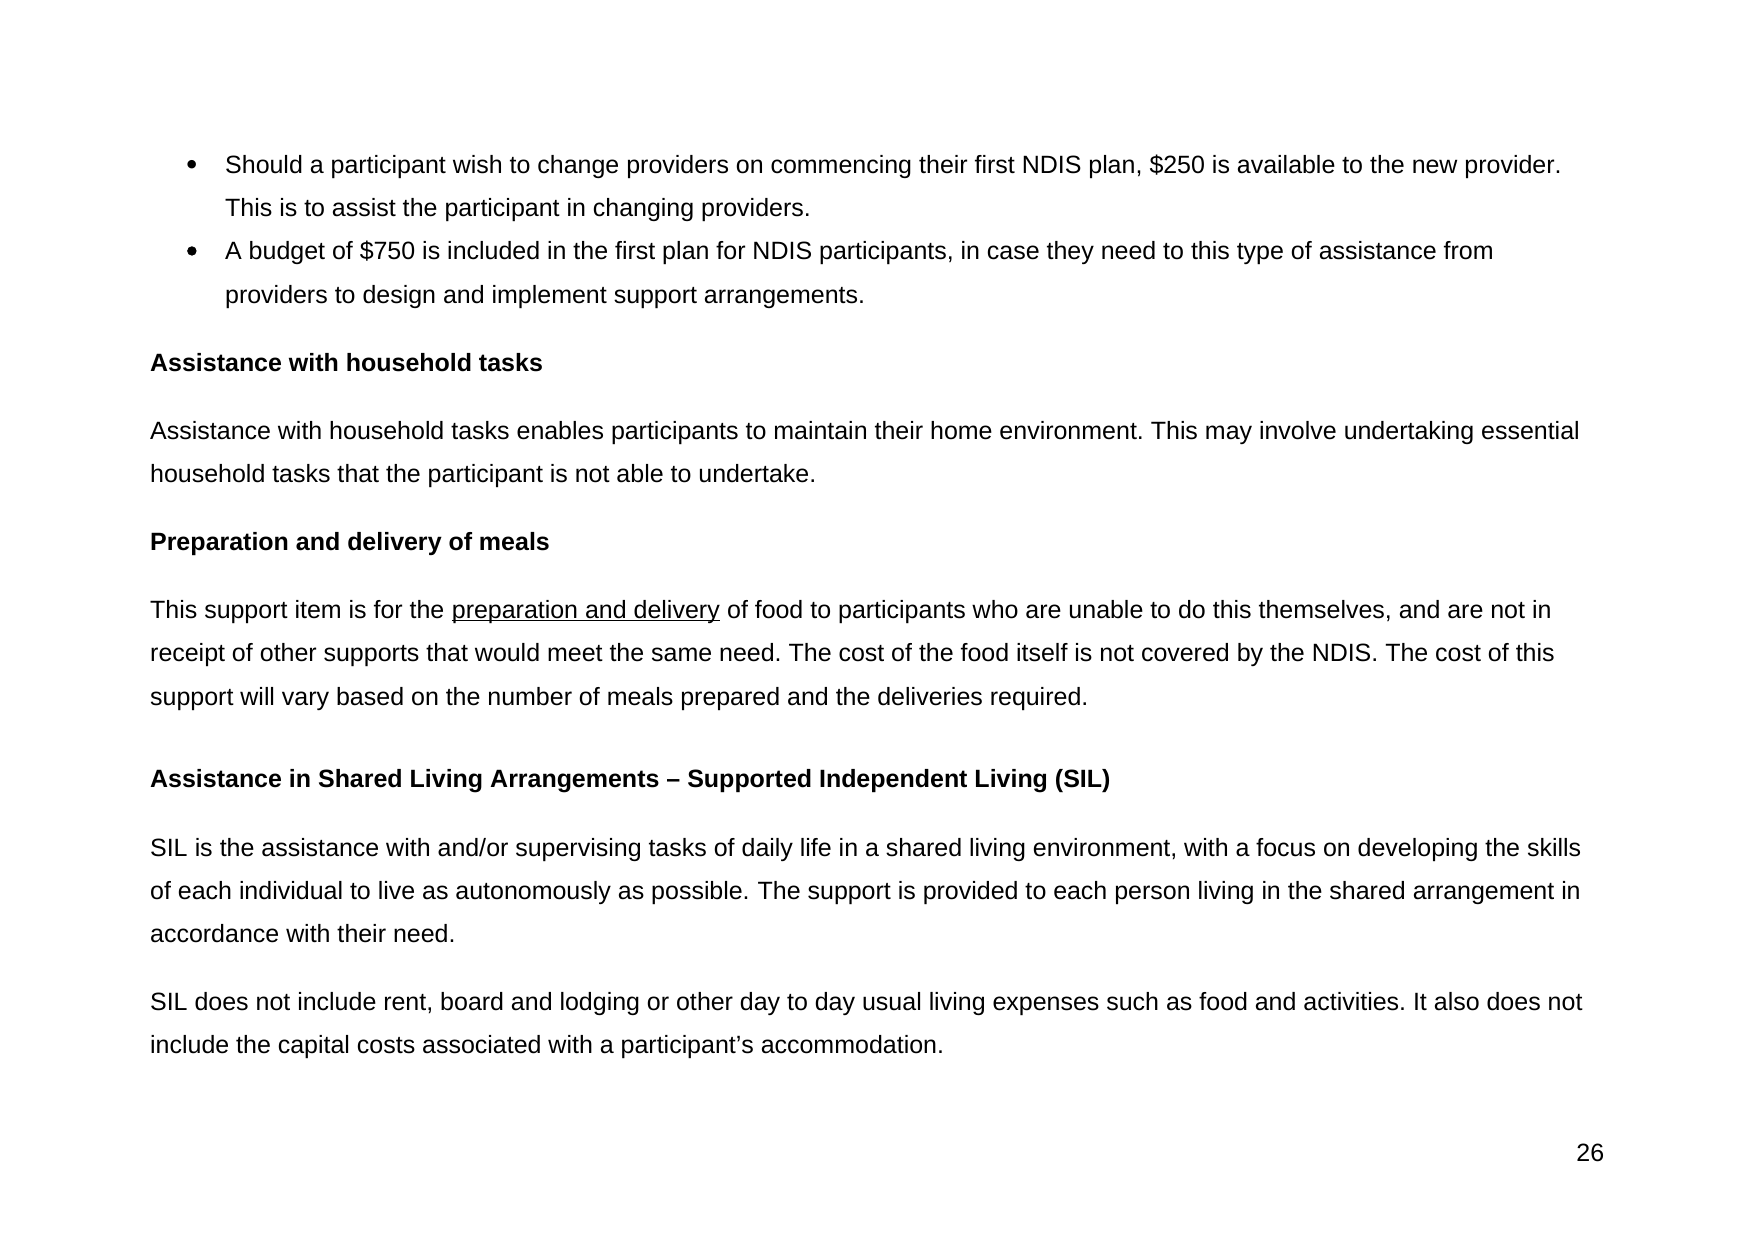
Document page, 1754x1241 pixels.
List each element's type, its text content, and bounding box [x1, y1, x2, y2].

text SIL is the assistance with and/or supervising tasks of daily life in a shared living environment, with a focus on developing the skills of each individual to live as autonomously as possible. The support is provided to each person living in the shared arrangement in accordance with their need. [150, 833, 1604, 948]
text Assistance with household tasks enables participants to maintain their home environment. This may involve undertaking essential household tasks that the participant is not able to undertake. [150, 416, 1604, 488]
list Should a participant wish to change providers on commencing their first NDIS plan, $250 is available to the new provider. This is to assist the participant in changing providers. [187, 150, 1604, 222]
subtitle Preparation and delivery of meals [150, 527, 1604, 556]
text SIL does not include rent, board and lodging or other day to day usual living expenses such as food and activities. It also does not include the capital costs associated with a participant’s accommodation. [150, 987, 1604, 1059]
list A budget of $750 is included in the first plan for NDIS participants, in case they need to this type of assistance from providers to design and implement support arrangements. [187, 236, 1604, 308]
subtitle Assistance with household tasks [150, 348, 1604, 376]
text This support item is for the preparation and delivery of food to participants who are unable to do this themselves, and are not in receipt of other supports that would meet the same need. The cost of the food itself is not covered by the NDIS. The cost of this support will vary based on the number of meals prepared and the deliveries required. [150, 595, 1604, 710]
subtitle Assistance in Shared Living Arrangements – Supported Independent Living (SIL) [150, 764, 1604, 793]
